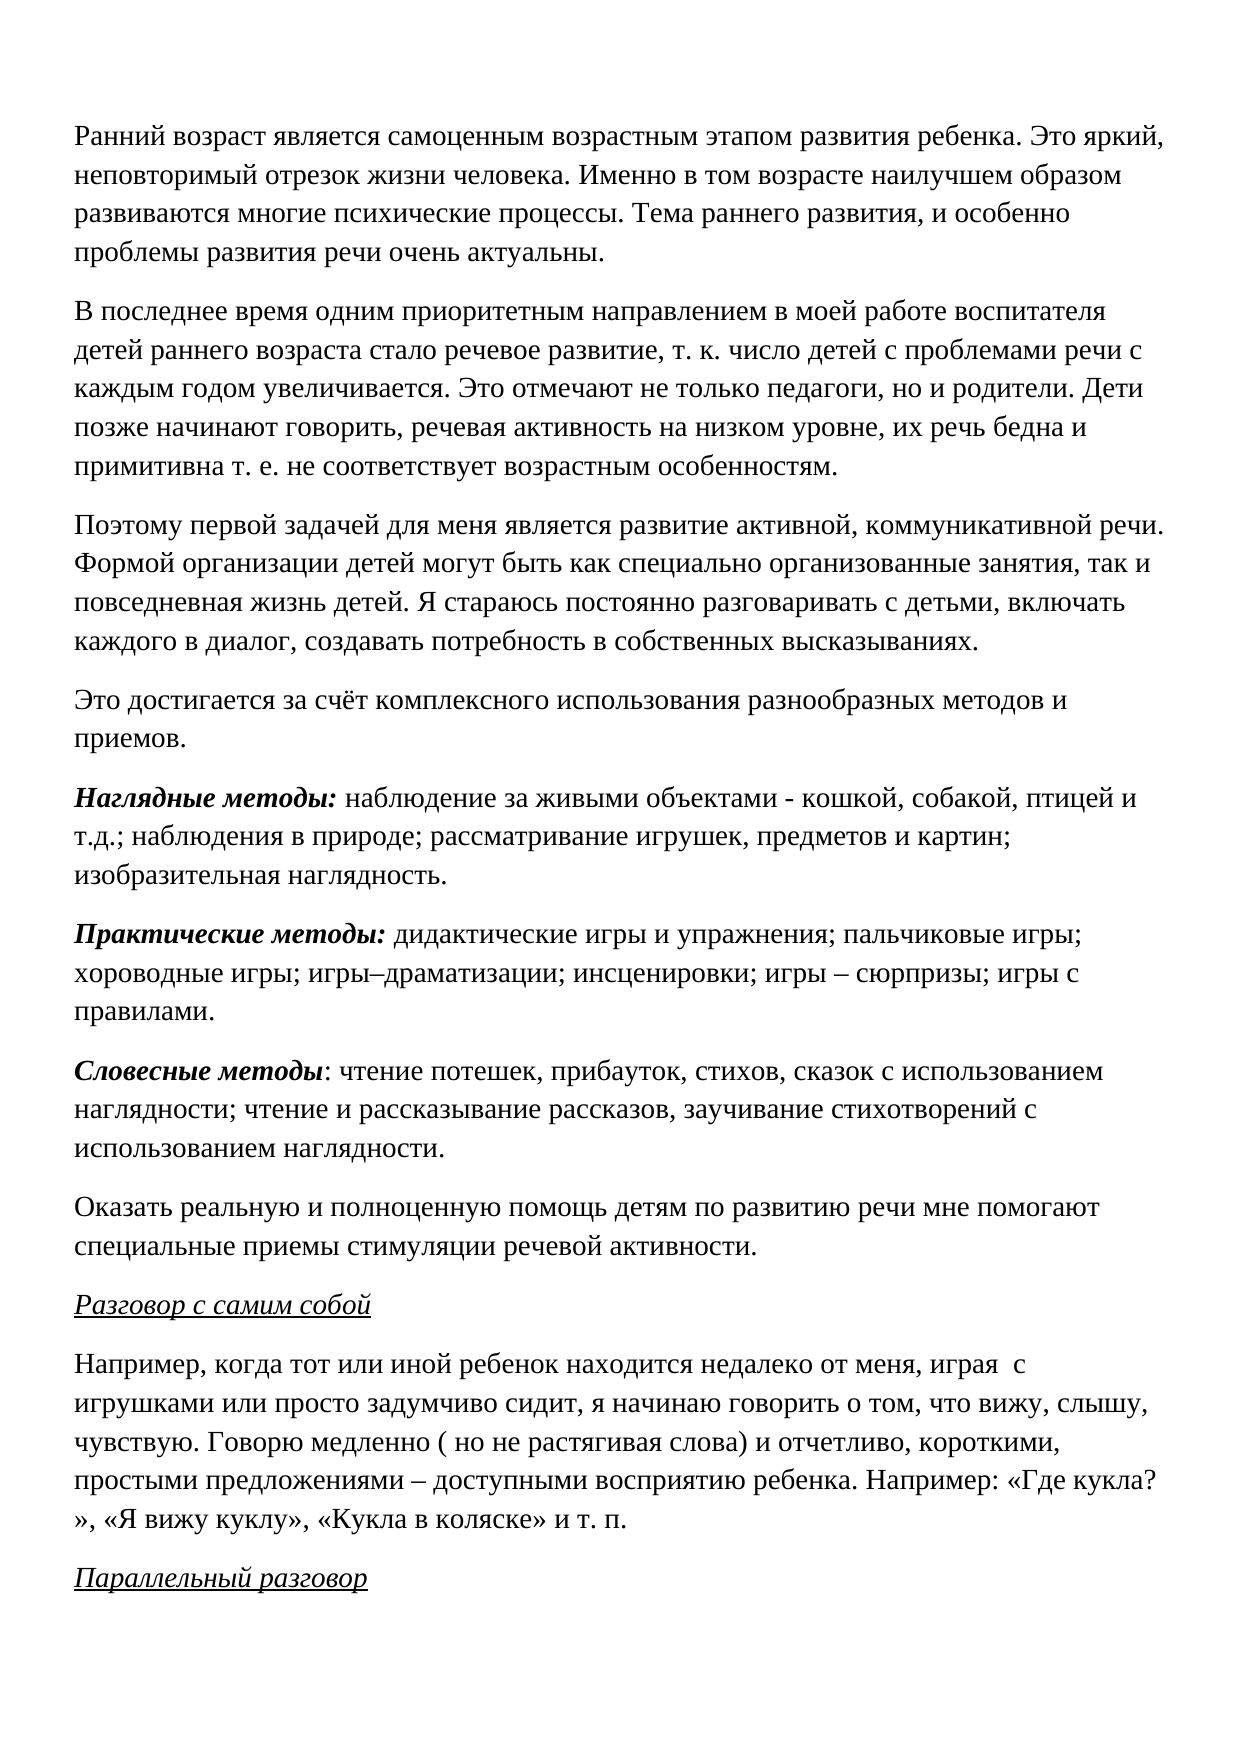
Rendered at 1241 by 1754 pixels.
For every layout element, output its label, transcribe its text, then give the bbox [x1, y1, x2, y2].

text В последнее время одним приоритетным направлением в моей работе воспитателя детей раннего возраста стало речевое развитие, т. к. число детей с проблемами речи с каждым годом увеличивается. Это отмечают не только педагоги, но и родители. Дети позже начинают говорить, речевая активность на низком уровне, их речь бедна и примитивна т. е. не соответствует возрастным особенностям. [74, 293, 1167, 481]
text Например, когда тот или иной ребенок находится недалеко от меня, играя с игрушками или просто задумчиво сидит, я начинаю говорить о том, что вижу, слышу, чувствую. Говорю медленно ( но не растягивая слова) и отчетливо, короткими, простыми предложениями – доступными восприятию ребенка. Например: «Где кукла? », «Я вижу куклу», «Кукла в коляске» и т. п. [74, 1347, 1167, 1534]
text Поэтому первой задачей для меня является развитие активной, коммуникативной речи. Формой организации детей могут быть как специально организованные занятия, так и повседневная жизнь детей. Я стараюсь постоянно разговаривать с детьми, включать каждого в диалог, создавать потребность в собственных высказываниях. [74, 507, 1167, 656]
text Разговор с самим собой [74, 1287, 1167, 1321]
text Наглядные методы: наблюдение за живыми объектами - кошкой, собакой, птицей и т.д.; наблюдения в природе; рассматривание игрушек, предметов и картин; изобразительная наглядность. [74, 780, 1167, 891]
text Оказать реальную и полноценную помощь детям по развитию речи мне помогают специальные приемы стимуляции речевой активности. [74, 1189, 1167, 1261]
text Словесные методы: чтение потешек, прибауток, стихов, сказок с использованием наглядности; чтение и рассказывание рассказов, заучивание стихотворений с использованием наглядности. [74, 1053, 1167, 1163]
text Ранний возраст является самоценным возрастным этапом развития ребенка. Это яркий, неповторимый отрезок жизни человека. Именно в том возрасте наилучшем образом развиваются многие психические процессы. Тема раннего развития, и особенно проблемы развития речи очень актуальны. [74, 118, 1167, 268]
text Это достигается за счёт комплексного использования разнообразных методов и приемов. [74, 682, 1167, 754]
text Параллельный разговор [74, 1560, 1167, 1594]
text Практические методы: дидактические игры и упражнения; пальчиковые игры; хороводные игры; игры–драматизации; инсценировки; игры – сюрпризы; игры с правилами. [74, 916, 1167, 1027]
